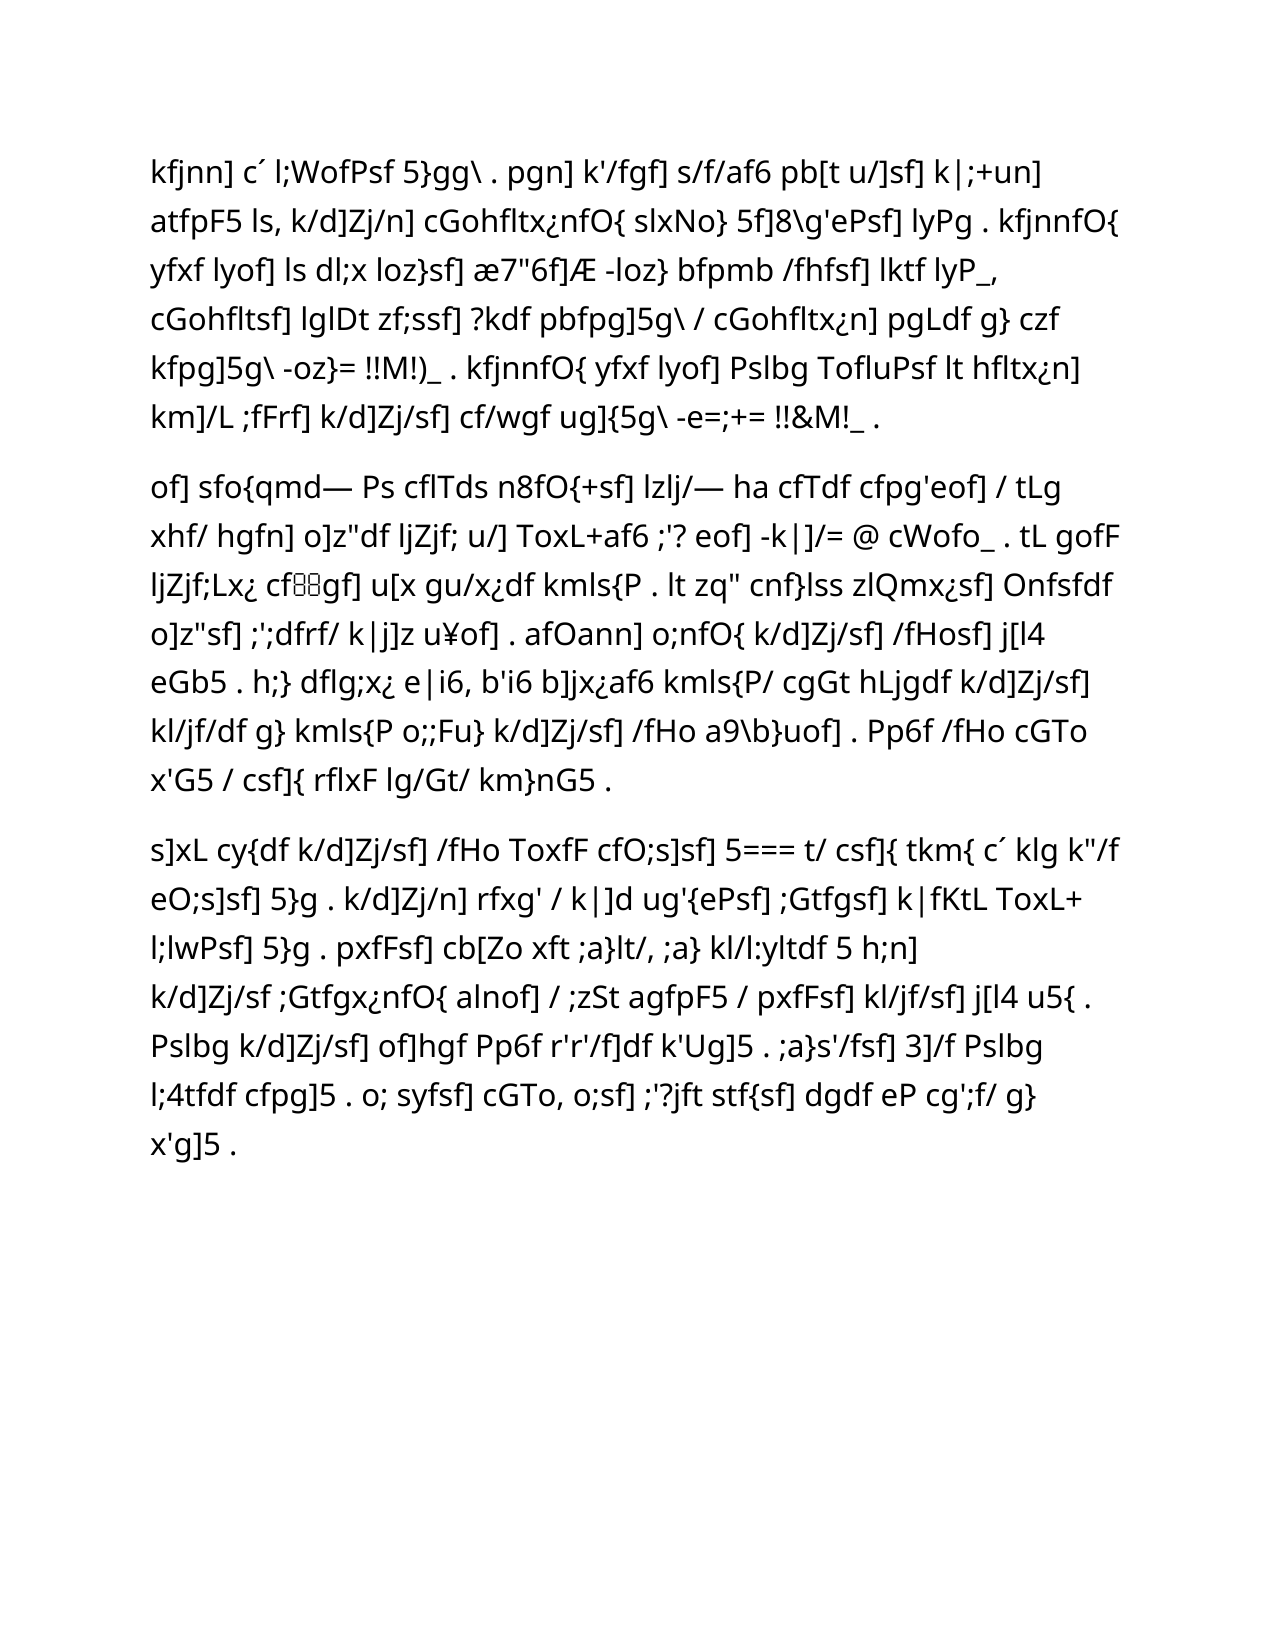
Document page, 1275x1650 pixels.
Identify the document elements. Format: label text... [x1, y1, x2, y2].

text kfjnn] c´ l;WofPsf 5}gg\ . pgn] k'/fgf] s/f/af6 pb[t u/]sf] k|;+un] atfpF5 ls, k/d]Zj/n] cGohfltx¿nfO{ slxNo} 5f]8\g'ePsf] lyPg . kfjnnfO{ yfxf lyof] ls dl;x loz}sf] æ7"6f]Æ -loz} bfpmb /fhfsf] lktf lyP_, cGohfltsf] lglDt zf;ssf] ?kdf pbfpg]5g\ / cGohfltx¿n] pgLdf g} czf kfpg]5g\ -oz}= !!M!)_ . kfjnnfO{ yfxf lyof] Pslbg TofluPsf lt hfltx¿n] km]/L ;fFrf] k/d]Zj/sf] cf/wgf ug]{5g\ -e=;+= !!&M!_ . [150, 150, 1125, 437]
text s]xL cy{df k/d]Zj/sf] /fHo ToxfF cfO;s]sf] 5=== t/ csf]{ tkm{ c´ klg k"/f eO;s]sf] 5}g . k/d]Zj/n] rfxg' / k|]d ug'{ePsf] ;Gtfgsf] k|fKtL ToxL+ l;lwPsf] 5}g . pxfFsf] cb[Zo xft ;a}lt/, ;a} kl/l:yltdf 5 h;n] k/d]Zj/sf ;Gtfgx¿nfO{ alnof] / ;zSt agfpF5 / pxfFsf] kl/jf/sf] j[l4 u5{ . Pslbg k/d]Zj/sf] of]hgf Pp6f r'r'/f]df k'Ug]5 . ;a}s'/fsf] 3]/f Pslbg l;4tfdf cfpg]5 . o; syfsf] cGTo, o;sf] ;'?jft stf{sf] dgdf eP cg';f/ g} x'g]5 . [150, 828, 1125, 1164]
text of] sfo{qmd— Ps cflTds n8fO{+sf] lzlj/— ha cfTdf cfpg'eof] / tLg xhf/ hgfn] o]z"df ljZjf; u/] ToxL+af6 ;'? eof] -k|]/= @ cWofo_ . tL gofF ljZjf;Lx¿ cfgf] u[x gu/x¿df kmls{P . lt zq" cnf}lss zlQmx¿sf] Onfsfdf o]z"sf] ;';dfrf/ k|j]z u¥of] . afOann] o;nfO{ k/d]Zj/sf] /fHosf] j[l4 eGb5 . h;} dflg;x¿ e|i6, b'i6 b]jx¿af6 kmls{P/ cgGt hLjgdf k/d]Zj/sf] kl/jf/df g} kmls{P o;;Fu} k/d]Zj/sf] /fHo a9\b}uof] . Pp6f /fHo cGTo x'G5 / csf]{ rflxF lg/Gt/ km}nG5 . [150, 464, 1125, 801]
